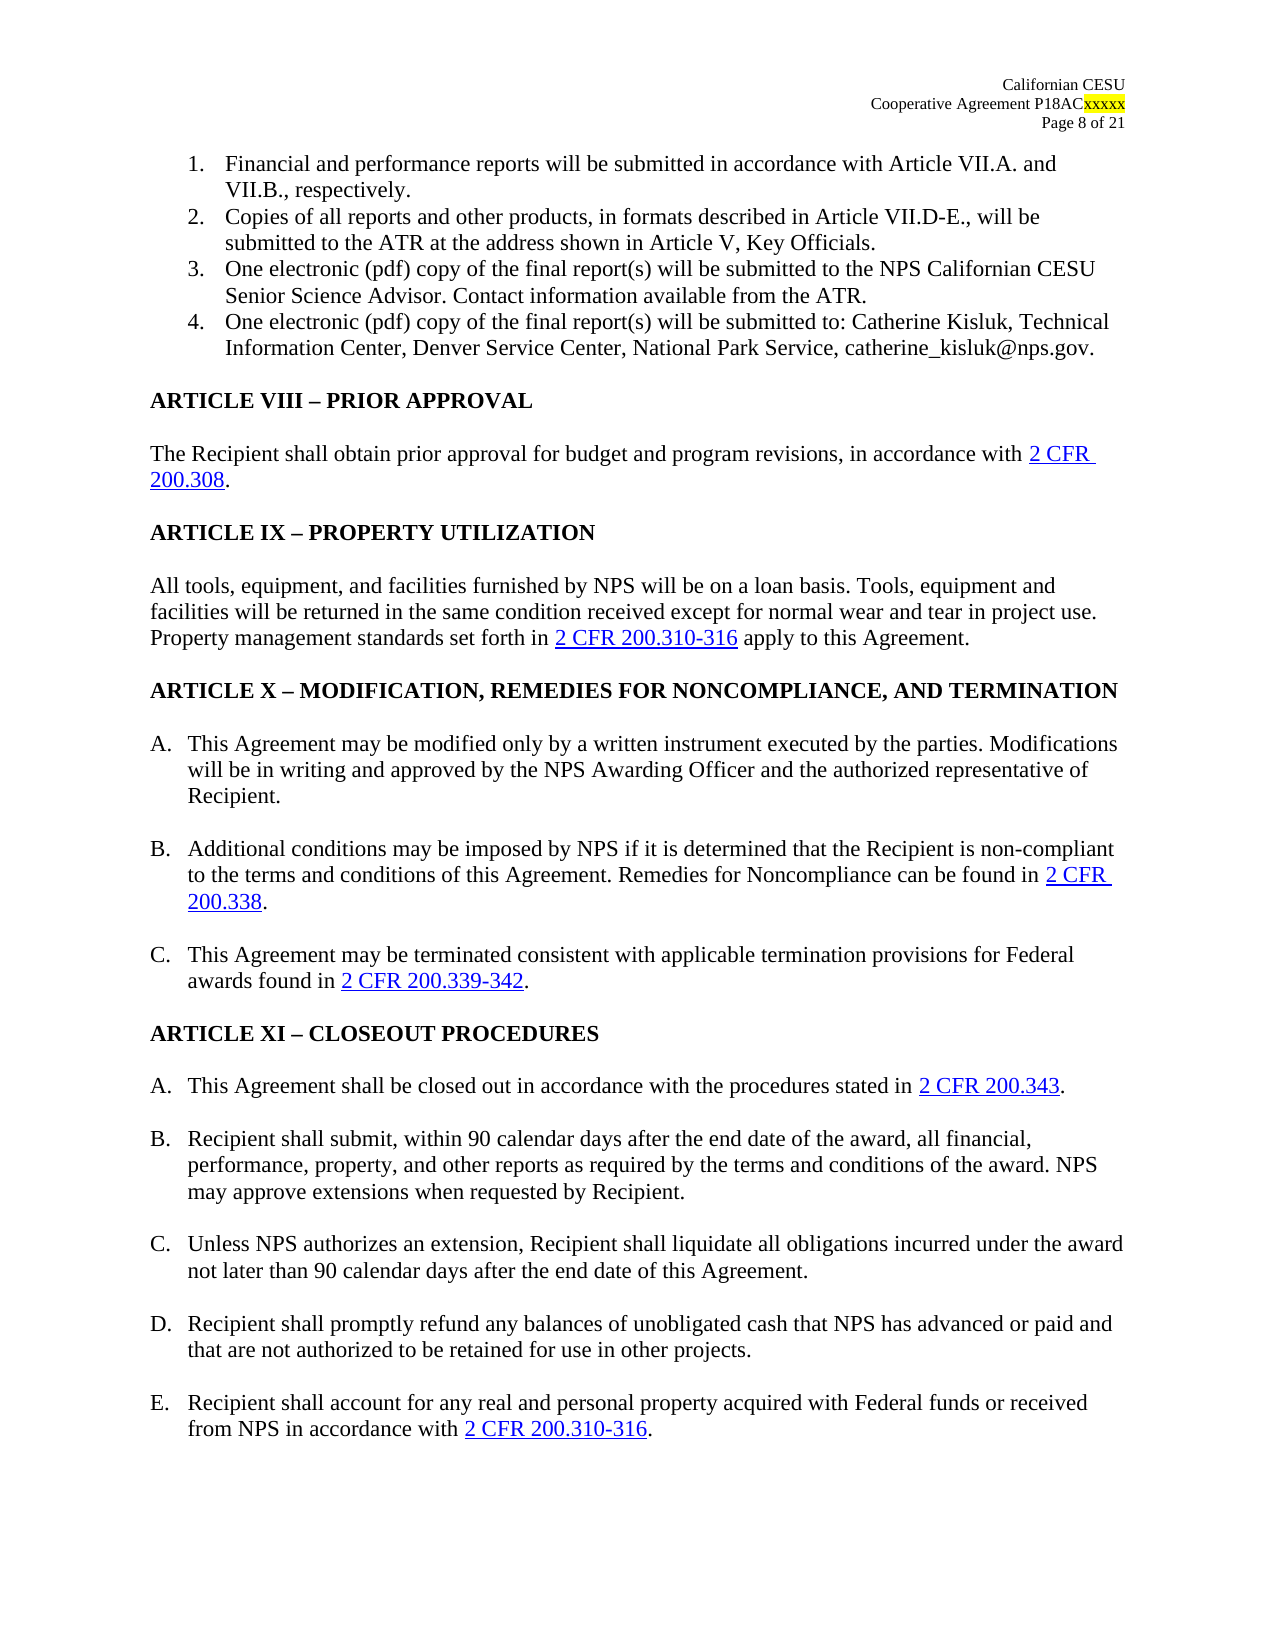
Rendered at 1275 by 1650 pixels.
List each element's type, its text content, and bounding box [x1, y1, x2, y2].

list Copies of all reports and other products, in formats described in Article VII.D-E., will be submitted to the ATR at the address shown in Article V, Key Officials. [187, 203, 1125, 255]
text All tools, equipment, and facilities furnished by NPS will be on a loan basis. Tools, equipment and facilities will be returned in the same condition received except for normal wear and tear in project use. Property management standards set forth in 2 CFR 200.310-316 apply to this Agreement. [150, 572, 1125, 651]
list One electronic (pdf) copy of the final report(s) will be submitted to the NPS Californian CESU Senior Science Advisor. Contact information available from the ATR. [187, 255, 1125, 308]
text The Recipient shall obtain prior approval for budget and program revisions, in accordance with 2 CFR 200.308. [150, 440, 1125, 493]
subtitle Additional conditions may be imposed by NPS if it is determined that the Recipient is non-compliant to the terms and conditions of this Agreement. Remedies for Noncompliance can be found in 2 CFR 200.338. [150, 835, 1125, 914]
subtitle ARTICLE X – MODIFICATION, REMEDIES FOR NONCOMPLIANCE, AND TERMINATION [150, 677, 1125, 703]
subtitle ARTICLE IX – PROPERTY UTILIZATION [150, 519, 1125, 545]
subtitle This Agreement shall be closed out in accordance with the procedures stated in 2 CFR 200.343. [150, 1072, 1125, 1099]
subtitle Recipient shall account for any real and personal property acquired with Federal funds or received from NPS in accordance with 2 CFR 200.310-316. [150, 1389, 1125, 1441]
subtitle This Agreement may be terminated consistent with applicable termination provisions for Federal awards found in 2 CFR 200.339-342. [150, 941, 1125, 993]
subtitle Recipient shall submit, within 90 calendar days after the end date of the award, all financial, performance, property, and other reports as required by the terms and conditions of the award. NPS may approve extensions when requested by Recipient. [150, 1125, 1125, 1204]
subtitle ARTICLE VIII – PRIOR APPROVAL [150, 387, 1125, 413]
list One electronic (pdf) copy of the final report(s) will be submitted to: Catherine Kisluk, Technical Information Center, Denver Service Center, National Park Service, catherine_kisluk@nps.gov. [187, 308, 1125, 361]
list Financial and performance reports will be submitted in accordance with Article VII.A. and VII.B., respectively. [187, 150, 1125, 203]
subtitle Recipient shall promptly refund any balances of unobligated cash that NPS has advanced or paid and that are not authorized to be retained for use in other projects. [150, 1309, 1125, 1362]
subtitle ARTICLE XI – CLOSEOUT PROCEDURES [150, 1020, 1125, 1046]
subtitle Unless NPS authorizes an extension, Recipient shall liquidate all obligations incurred under the award not later than 90 calendar days after the end date of this Agreement. [150, 1231, 1125, 1283]
subtitle This Agreement may be modified only by a written instrument executed by the parties. Modifications will be in writing and approved by the NPS Awarding Officer and the authorized representative of Recipient. [150, 730, 1125, 809]
